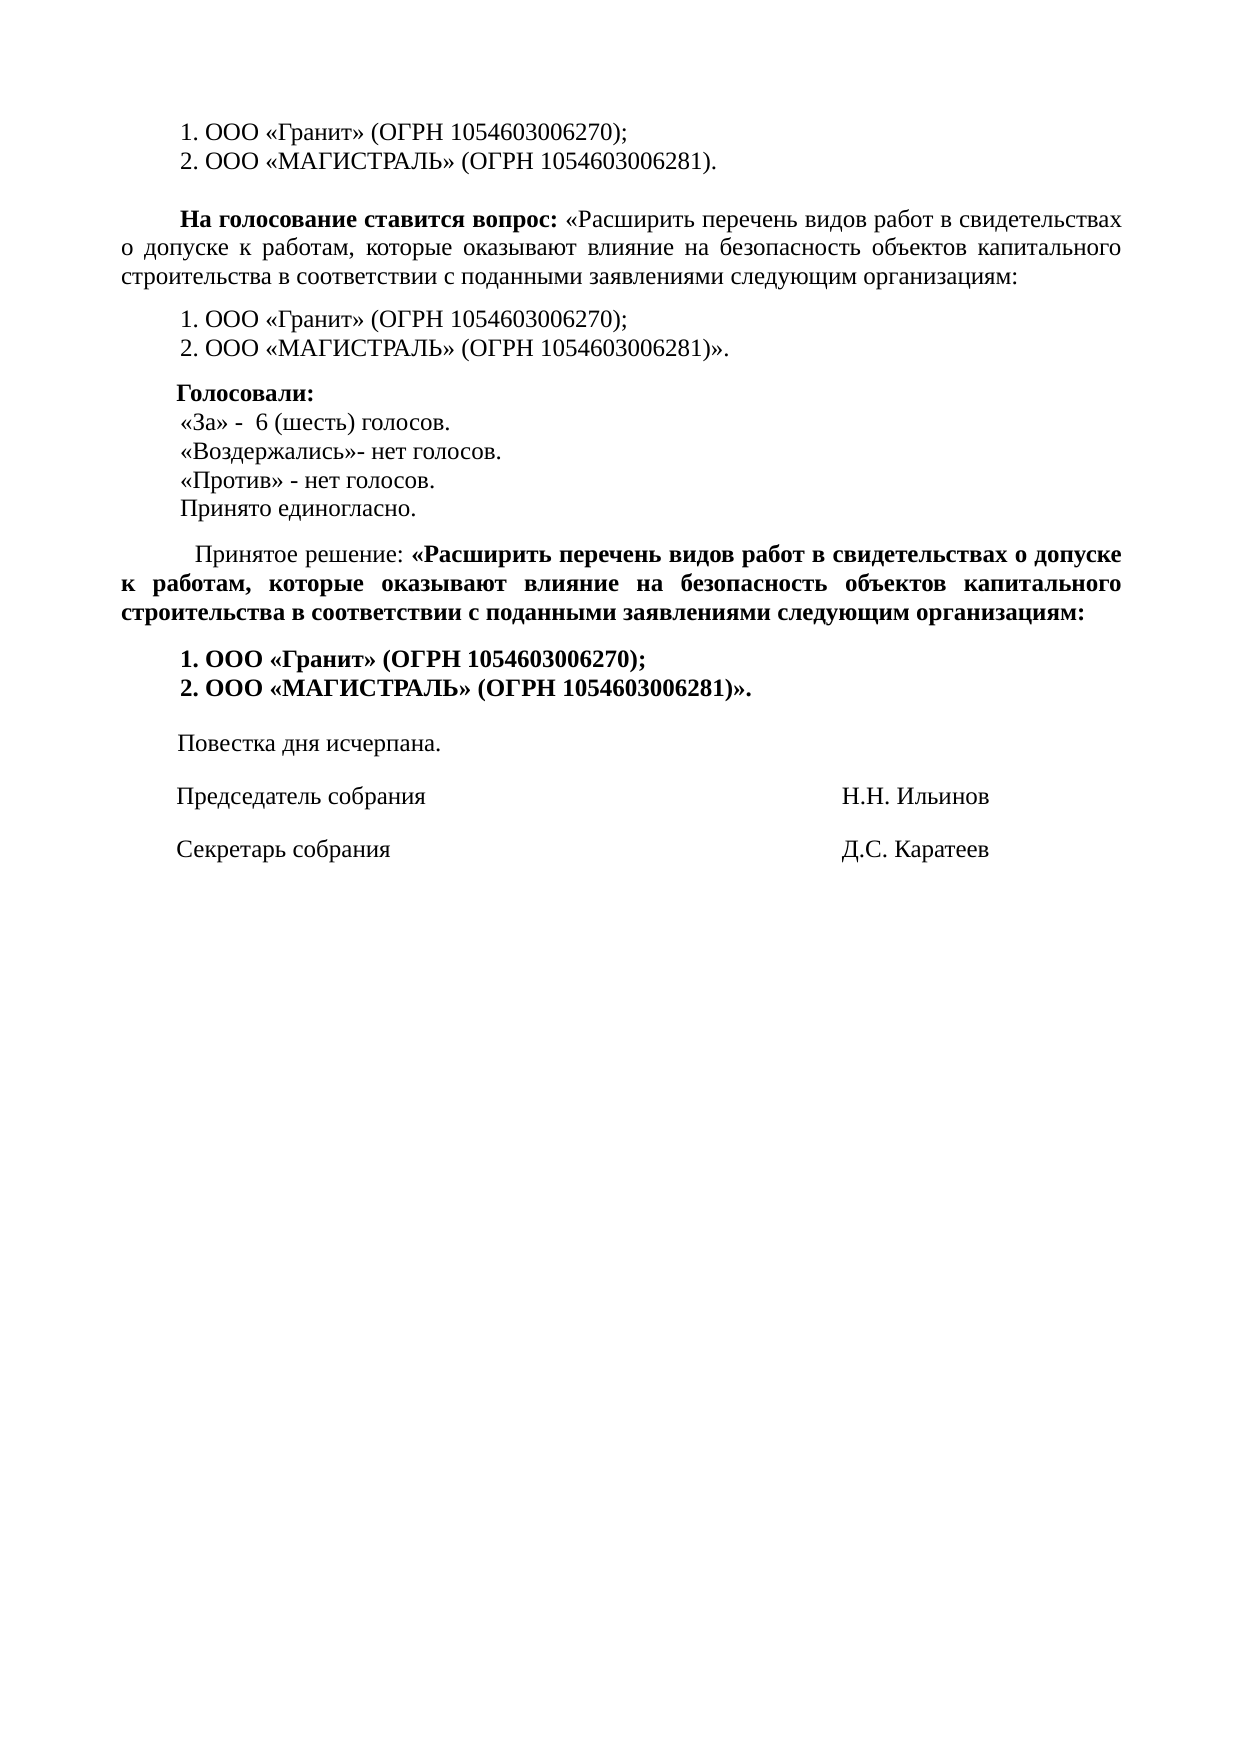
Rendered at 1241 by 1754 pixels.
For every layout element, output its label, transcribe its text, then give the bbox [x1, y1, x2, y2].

text Принятое решение: «Расширить перечень видов работ в свидетельствах о допуске к работам, которые оказывают влияние на безопасность объектов капитального строительства в соответствии с поданными заявлениями следующим организациям: [121, 539, 1122, 625]
text Секретарь собрания Д.С. Каратеев [121, 834, 1122, 862]
text Голосовали: [121, 378, 1122, 407]
text 1. ООО «Гранит» (ОГРН 1054603006270); [121, 117, 1122, 146]
text 2. ООО «МАГИСТРАЛЬ» (ОГРН 1054603006281). [121, 146, 1122, 175]
text «За» - 6 (шесть) голосов. [121, 407, 1122, 436]
text Принято единогласно. [121, 493, 1122, 522]
text Повестка дня исчерпана. [121, 728, 1122, 757]
text 2. ООО «МАГИСТРАЛЬ» (ОГРН 1054603006281)». [121, 333, 1122, 362]
text 1. ООО «Гранит» (ОГРН 1054603006270); [121, 304, 1122, 333]
text «Против» - нет голосов. [121, 465, 1122, 493]
text «Воздержались»- нет голосов. [121, 436, 1122, 465]
text 2. ООО «МАГИСТРАЛЬ» (ОГРН 1054603006281)». [121, 673, 1122, 702]
text Председатель собрания Н.Н. Ильинов [121, 781, 1122, 810]
text 1. ООО «Гранит» (ОГРН 1054603006270); [121, 644, 1122, 673]
text На голосование ставится вопрос: «Расширить перечень видов работ в свидетельствах о допуске к работам, которые оказывают влияние на безопасность объектов капитального строительства в соответствии с поданными заявлениями следующим организациям: [121, 204, 1122, 290]
